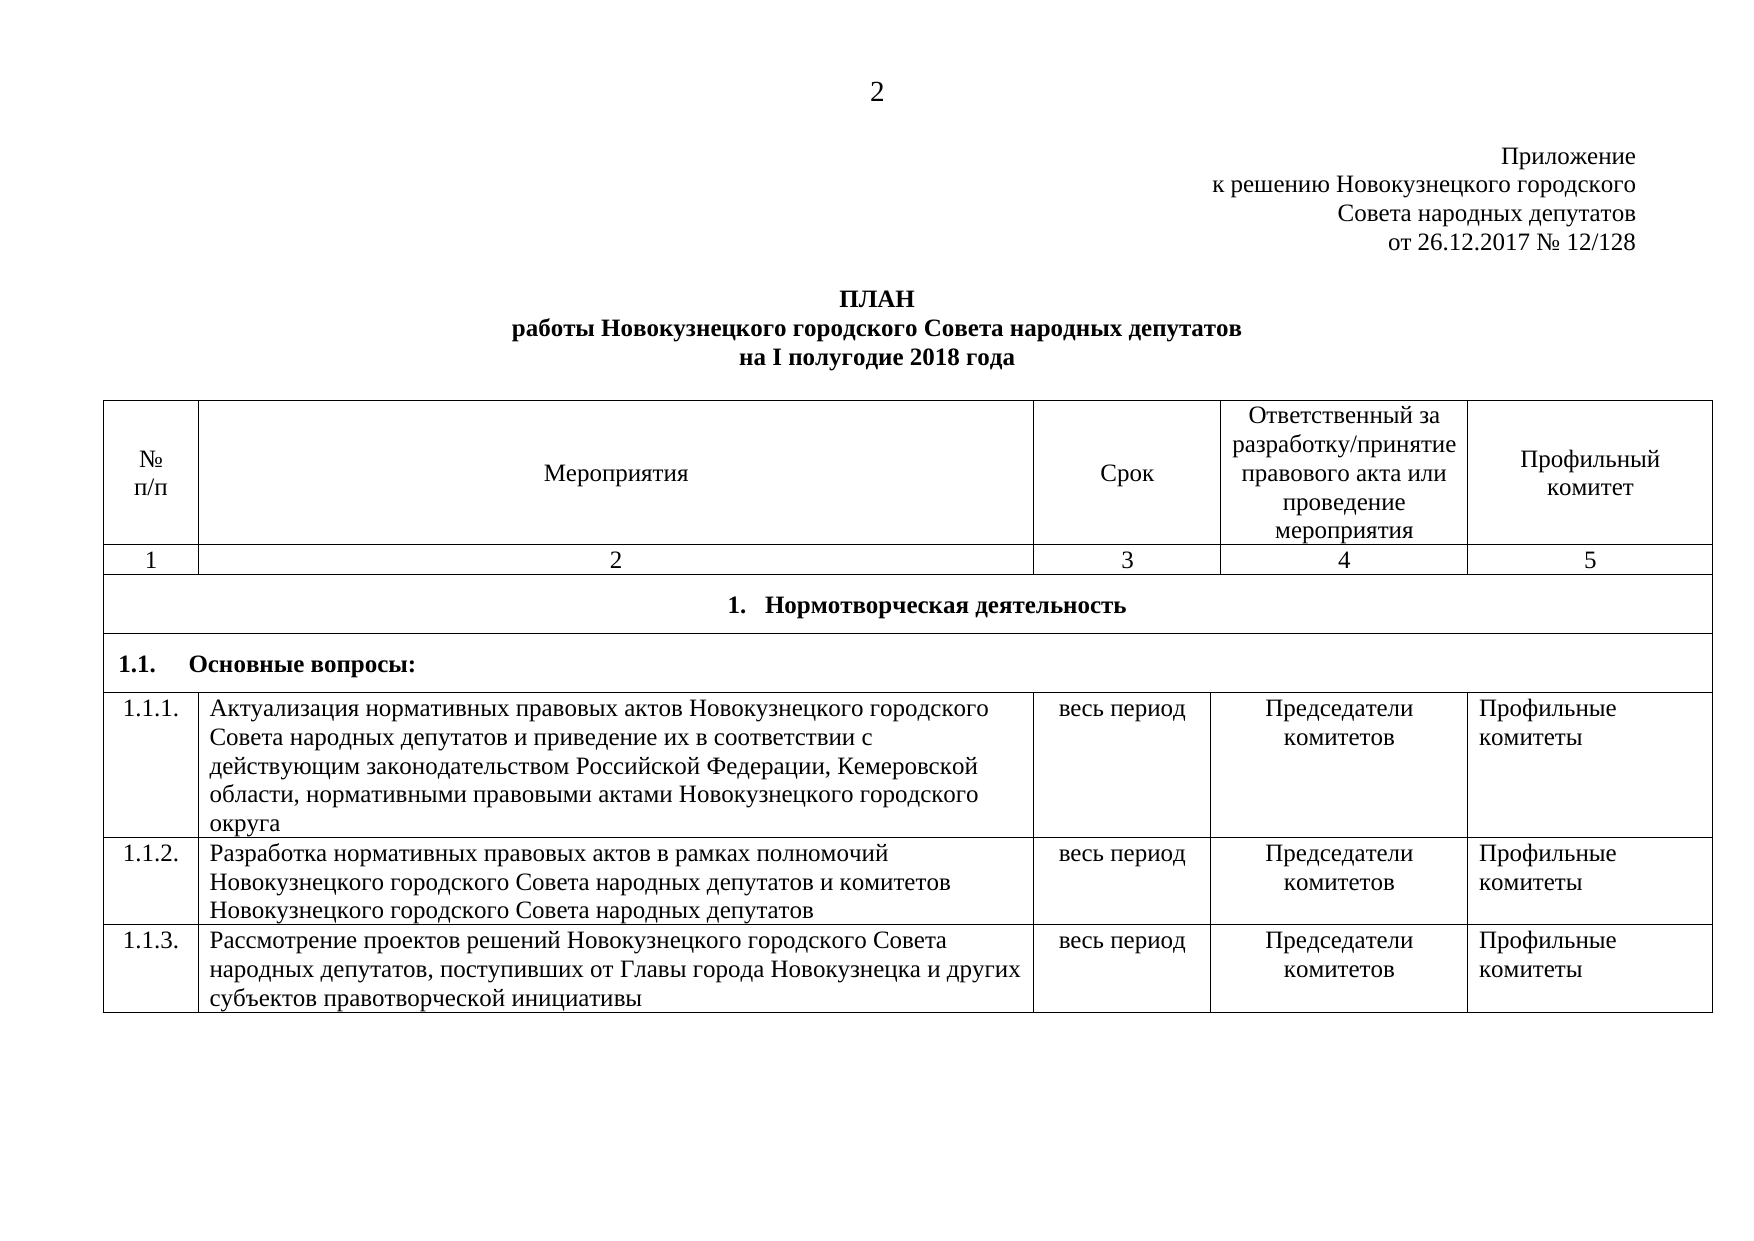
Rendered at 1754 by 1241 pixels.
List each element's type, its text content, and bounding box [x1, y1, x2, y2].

table_cell весь период [1034, 838, 1210, 924]
table_cell 5 [1468, 545, 1712, 574]
table_cell весь период [1034, 693, 1210, 837]
table_cell Нормотворческая деятельность [104, 575, 1712, 633]
table_cell 1.1.2. [104, 838, 198, 924]
table_cell Председатели комитетов [1211, 838, 1467, 924]
table_cell 4 [1221, 545, 1467, 574]
table_cell весь период [1034, 925, 1210, 1012]
table_cell Профильные комитеты [1468, 693, 1712, 837]
title ПЛАН [118, 284, 1636, 313]
table_header Профильный комитет [1468, 401, 1712, 544]
table_cell Разработка нормативных правовых актов в рамках полномочий Новокузнецкого городского Совета народных депутатов и комитетов Новокузнецкого городского Совета народных депутатов [199, 838, 1033, 924]
table_cell Председатели комитетов [1211, 693, 1467, 837]
table_header Ответственный за разработку/принятие правового акта или проведение мероприятия [1221, 401, 1467, 544]
title к решению Новокузнецкого городского [118, 169, 1636, 198]
table_cell Рассмотрение проектов решений Новокузнецкого городского Совета народных депутатов, поступивших от Главы города Новокузнецка и других субъектов правотворческой инициативы [199, 925, 1033, 1012]
table_cell Основные вопросы: [104, 634, 1712, 692]
title от 26.12.2017 № 12/128 [118, 227, 1636, 256]
table_cell Актуализация нормативных правовых актов Новокузнецкого городского Совета народных депутатов и приведение их в соответствии с действующим законодательством Российской Федерации, Кемеровской области, нормативными правовыми актами Новокузнецкого городского округа [199, 693, 1033, 837]
table_cell Председатели комитетов [1211, 925, 1467, 1012]
table_cell Профильные комитеты [1468, 925, 1712, 1012]
title работы Новокузнецкого городского Совета народных депутатов [118, 313, 1636, 342]
table_cell 1.1.3. [104, 925, 198, 1012]
table_cell 3 [1034, 545, 1220, 574]
title Приложение [118, 141, 1636, 169]
table_cell Профильные комитеты [1468, 838, 1712, 924]
text на I полугодие 2018 года [118, 342, 1636, 371]
table_header № п/п [104, 401, 198, 544]
table_cell 1 [104, 545, 198, 574]
table_cell 2 [199, 545, 1033, 574]
table_header Срок [1034, 401, 1220, 544]
table_header Мероприятия [199, 401, 1033, 544]
title Совета народных депутатов [118, 198, 1636, 227]
table_cell 1.1.1. [104, 693, 198, 837]
